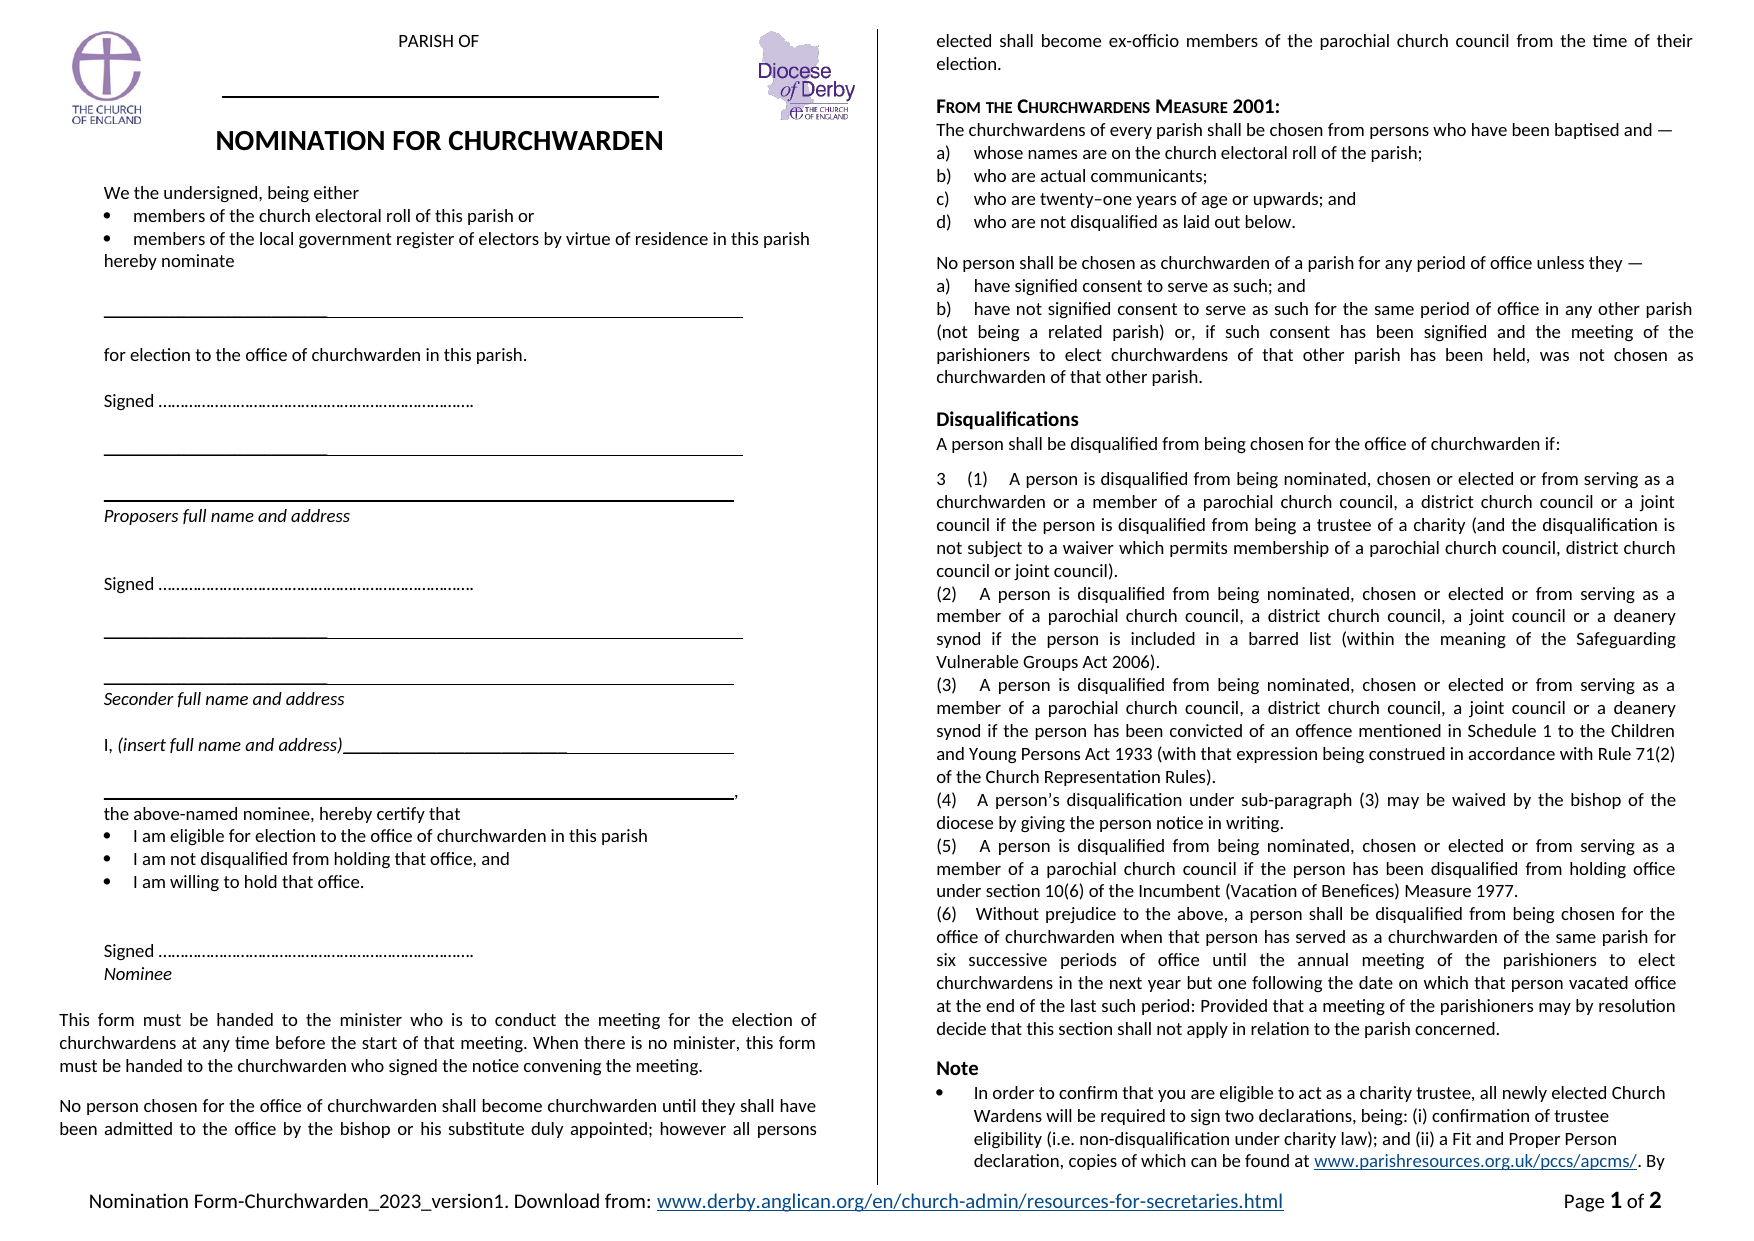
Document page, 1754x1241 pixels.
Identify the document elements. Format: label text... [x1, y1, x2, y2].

list members of the local government register of electors by virtue of residence in this parish [103, 227, 818, 250]
text ________________________ [103, 435, 818, 458]
picture [759, 31, 855, 120]
text We the undersigned, being either [103, 181, 818, 204]
text Signed ………………………………………………………………. [103, 389, 818, 412]
subtitle Proposers full name and address [103, 504, 818, 527]
list members of the church electoral roll of this parish or [103, 204, 818, 227]
text ________________________ [103, 618, 818, 641]
text No person chosen for the office of churchwarden shall become churchwarden until they shall have been admitted to the office by the bishop or his substitute duly appointed; however all persons elected shall become ex-officio members of the parochial church council from the time of their election. [59, 1094, 818, 1140]
text (3) A person is disqualified from being nominated, chosen or elected or from serving as a member of a parochial church council, a district church council, a joint council or a deanery synod if the person has been convicted of an offence mentioned in Schedule 1 to the Children and Young Persons Act 1933 (with that expression being construed in accordance with Rule 71(2) of the Church Representation Rules). [936, 673, 1677, 788]
list have not signified consent to serve as such for the same period of office in any other parish (not being a related parish) or, if such consent has been signified and the meeting of the parishioners to elect churchwardens of that other parish has been held, was not chosen as churchwarden of that other parish. [936, 297, 1695, 388]
text This form must be handed to the minister who is to conduct the meeting for the election of churchwardens at any time before the start of that meeting. When there is no minister, this form must be handed to the churchwarden who signed the notice convening the meeting. [59, 1008, 818, 1077]
list have signified consent to serve as such; and [936, 274, 1695, 297]
list who are actual communicants; [936, 164, 1695, 187]
text (4) A person’s disqualification under sub-paragraph (3) may be waived by the bishop of the diocese by giving the person notice in writing. [936, 788, 1677, 834]
text Signed ………………………………………………………………. [103, 939, 818, 962]
text A person shall be disqualified from being chosen for the office of churchwarden if: [936, 432, 1695, 455]
text ________________________ [103, 664, 818, 687]
list I am not disqualified from holding that office, and [103, 848, 818, 871]
subtitle NOMINATION FOR CHURCHWARDEN [103, 122, 818, 158]
text ________________________ [103, 481, 818, 504]
list I am eligible for election to the office of churchwarden in this parish [103, 825, 818, 848]
subtitle Nominee [103, 962, 818, 985]
subtitle Seconder full name and address [103, 687, 818, 710]
text for election to the office of churchwarden in this parish. [103, 343, 818, 366]
list who are not disqualified as laid out below. [936, 210, 1695, 233]
text The churchwardens of every parish shall be chosen from persons who have been baptised and — [936, 119, 1695, 142]
text ________________________ , [103, 779, 818, 802]
text PARISH OF [59, 29, 818, 52]
picture [72, 31, 141, 124]
text From the Churchwardens Measure 2001: [936, 93, 1695, 119]
text (6) Without prejudice to the above, a person shall be disqualified from being chosen for the office of churchwarden when that person has served as a churchwarden of the same parish for six successive periods of office until the annual meeting of the parishioners to elect churchwardens in the next year but one following the date on which that person vacated office at the end of the last such period: Provided that a meeting of the parishioners may by resolution decide that this section shall not apply in relation to the parish concerned. [936, 903, 1677, 1040]
text 3 (1) A person is disqualified from being nominated, chosen or elected or from serving as a churchwarden or a member of a parochial church council, a district church council or a joint council if the person is disqualified from being a trustee of a charity (and the disqualification is not subject to a waiver which permits membership of a parochial church council, district church council or joint council). [936, 467, 1677, 582]
text Signed ………………………………………………………………. [103, 573, 818, 596]
text ________________________ [103, 298, 818, 321]
text Note [936, 1055, 1677, 1081]
text No person shall be chosen as churchwarden of a parish for any period of office unless they — [936, 251, 1695, 274]
text (2) A person is disqualified from being nominated, chosen or elected or from serving as a member of a parochial church council, a district church council, a joint council or a deanery synod if the person is included in a barred list (within the meaning of the Safeguarding Vulnerable Groups Act 2006). [936, 582, 1677, 673]
text (5) A person is disqualified from being nominated, chosen or elected or from serving as a member of a parochial church council if the person has been disqualified from holding office under section 10(6) of the Incumbent (Vacation of Benefices) Measure 1977. [936, 834, 1677, 903]
text Disqualifications [936, 406, 1695, 432]
list who are twenty–one years of age or upwards; and [936, 187, 1695, 210]
text I, (insert full name and address)________________________ [103, 733, 818, 756]
list whose names are on the church electoral roll of the parish; [936, 142, 1695, 164]
list I am willing to hold that office. [103, 871, 818, 893]
text hereby nominate [103, 250, 818, 273]
text the above-named nominee, hereby certify that [103, 802, 818, 825]
text No person chosen for the office of churchwarden shall become churchwarden until they shall have been admitted to the office by the bishop or his substitute duly appointed; however all persons elected shall become ex-officio members of the parochial church council from the time of their election. [936, 29, 1695, 75]
